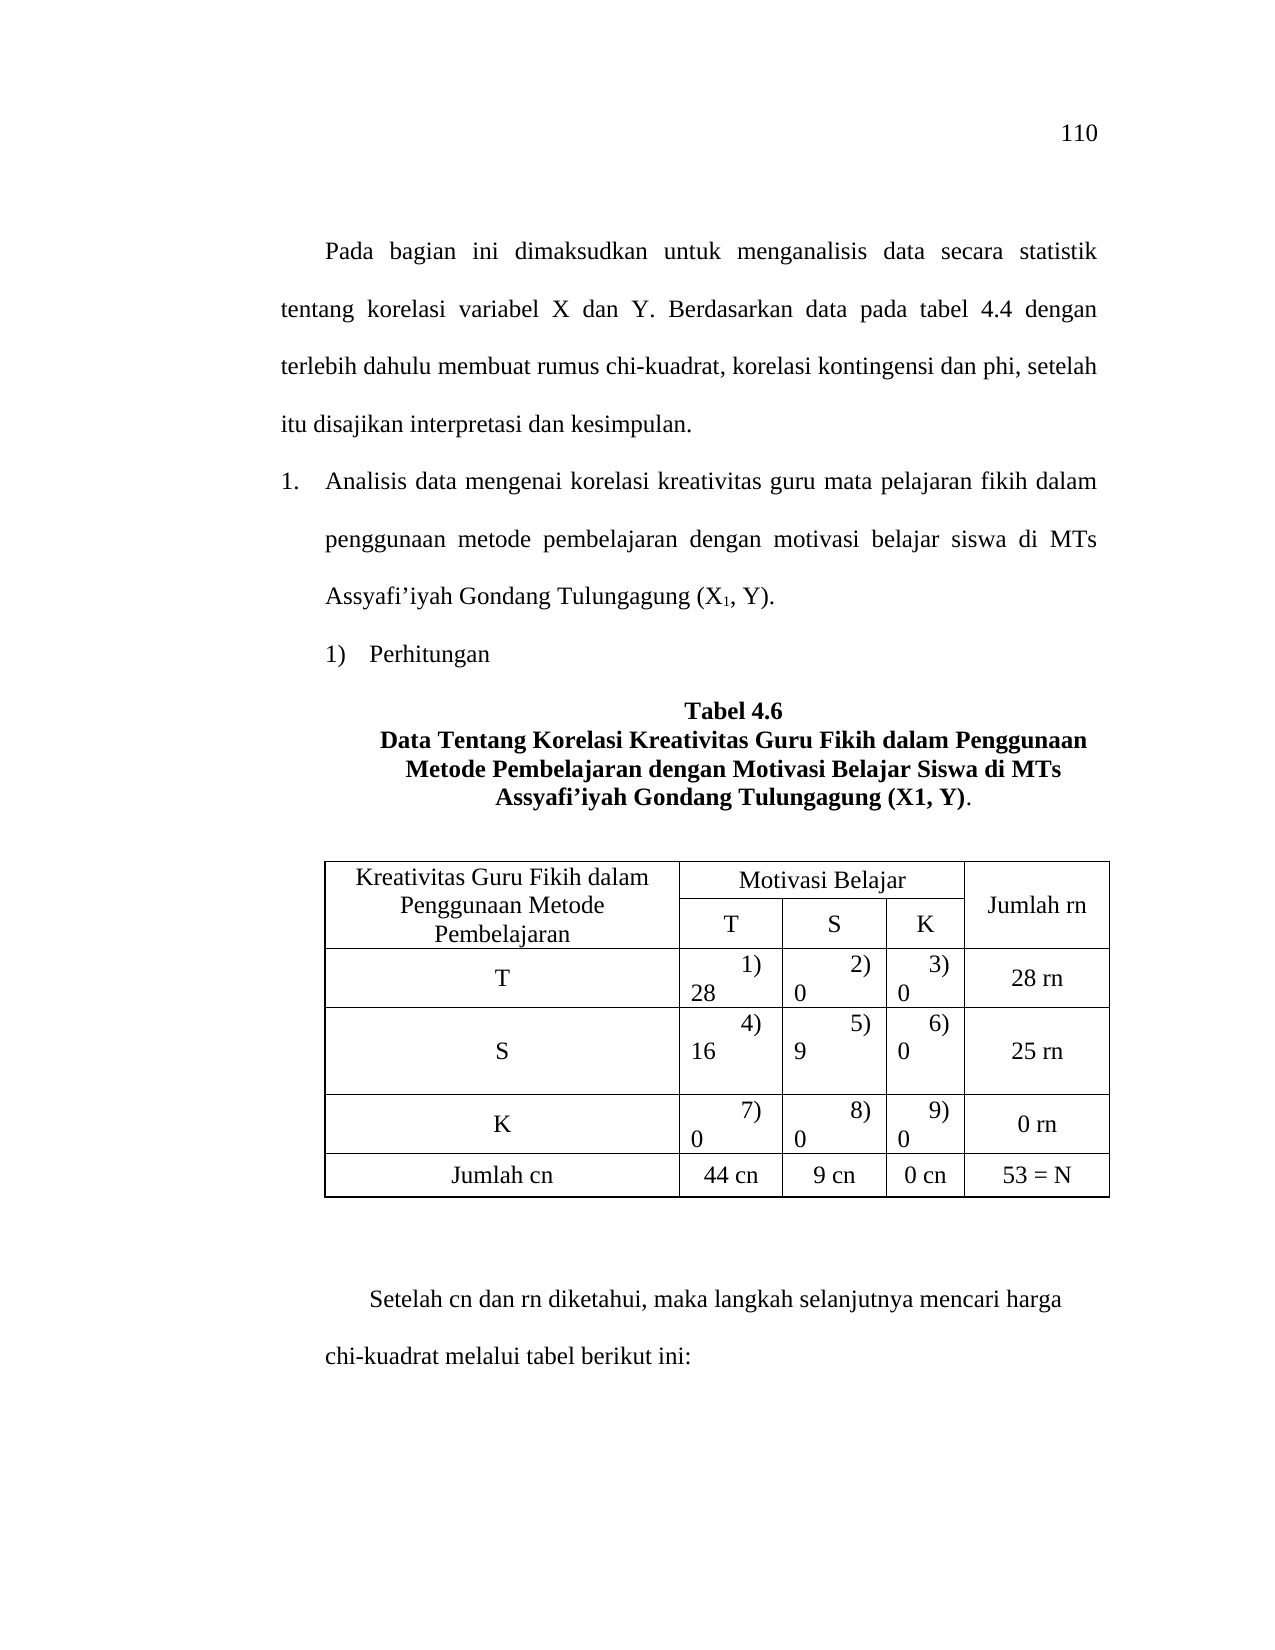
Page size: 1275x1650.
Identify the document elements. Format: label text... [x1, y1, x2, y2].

table_cell 8) 0 [783, 1095, 886, 1152]
table_cell 9 cn [783, 1154, 886, 1196]
table_cell 9) 0 [887, 1095, 964, 1152]
table_cell K [326, 1095, 679, 1152]
table_cell 25 rn [965, 1008, 1109, 1094]
list Analisis data mengenai korelasi kreativitas guru mata pelajaran fikih dalam penggunaan metode pembelajaran dengan motivasi belajar siswa di MTs Assyafi’iyah Gondang Tulungagung (X1, Y). [281, 466, 1098, 610]
table_cell T [680, 899, 782, 948]
table_header Jumlah rn [965, 862, 1109, 948]
list Tabel 4.6 [369, 696, 1098, 725]
table_cell 4) 16 [680, 1008, 782, 1094]
table_cell 28 rn [965, 949, 1109, 1007]
table_cell 1) 28 [680, 949, 782, 1007]
list Setelah cn dan rn diketahui, maka langkah selanjutnya mencari harga chi-kuadrat melalui tabel berikut ini: [325, 1284, 1098, 1370]
table_cell 3) 0 [887, 949, 964, 1007]
table_cell 0 cn [887, 1154, 964, 1196]
table_cell Jumlah cn [326, 1154, 679, 1196]
table_cell S [326, 1008, 679, 1094]
table_cell 5) 9 [783, 1008, 886, 1094]
list Pada bagian ini dimaksudkan untuk menganalisis data secara statistik tentang korelasi variabel X dan Y. Berdasarkan data pada tabel 4.4 dengan terlebih dahulu membuat rumus chi-kuadrat, korelasi kontingensi dan phi, setelah itu disajikan interpretasi dan kesimpulan. [281, 236, 1098, 437]
list Perhitungan [325, 639, 1098, 667]
table_cell S [783, 899, 886, 948]
table_cell T [326, 949, 679, 1007]
table_header Kreativitas Guru Fikih dalam Penggunaan Metode Pembelajaran [326, 862, 679, 948]
table_cell 2) 0 [783, 949, 886, 1007]
table_cell 0 rn [965, 1095, 1109, 1152]
table_cell 44 cn [680, 1154, 782, 1196]
table_cell 53 = N [965, 1154, 1109, 1196]
table_header Motivasi Belajar [680, 862, 964, 898]
table_cell 7) 0 [680, 1095, 782, 1152]
list Data Tentang Korelasi Kreativitas Guru Fikih dalam Penggunaan Metode Pembelajaran dengan Motivasi Belajar Siswa di MTs Assyafi’iyah Gondang Tulungagung (X1, Y). [369, 725, 1098, 811]
table_cell 6) 0 [887, 1008, 964, 1094]
table_cell K [887, 899, 964, 948]
